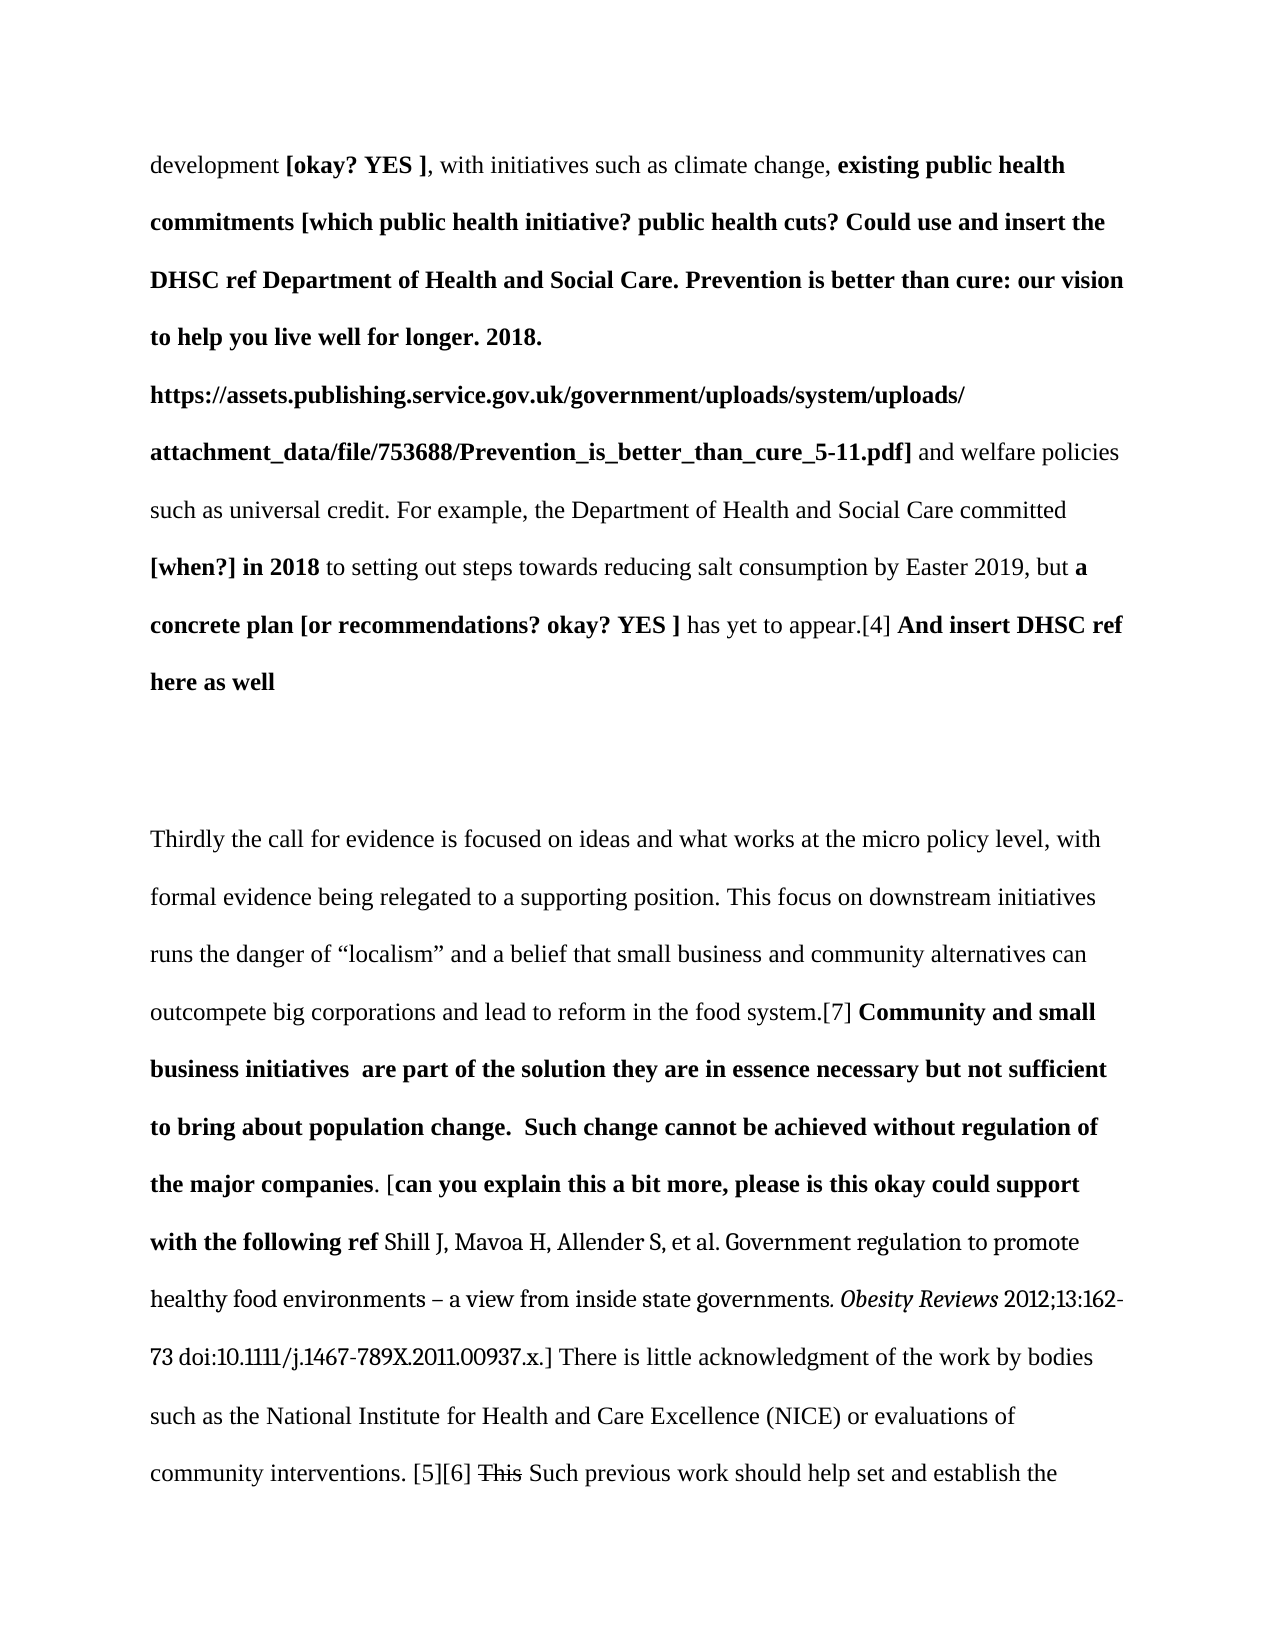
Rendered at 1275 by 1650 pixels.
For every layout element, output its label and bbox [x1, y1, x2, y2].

text [150, 824, 1125, 1487]
text [150, 150, 1125, 696]
